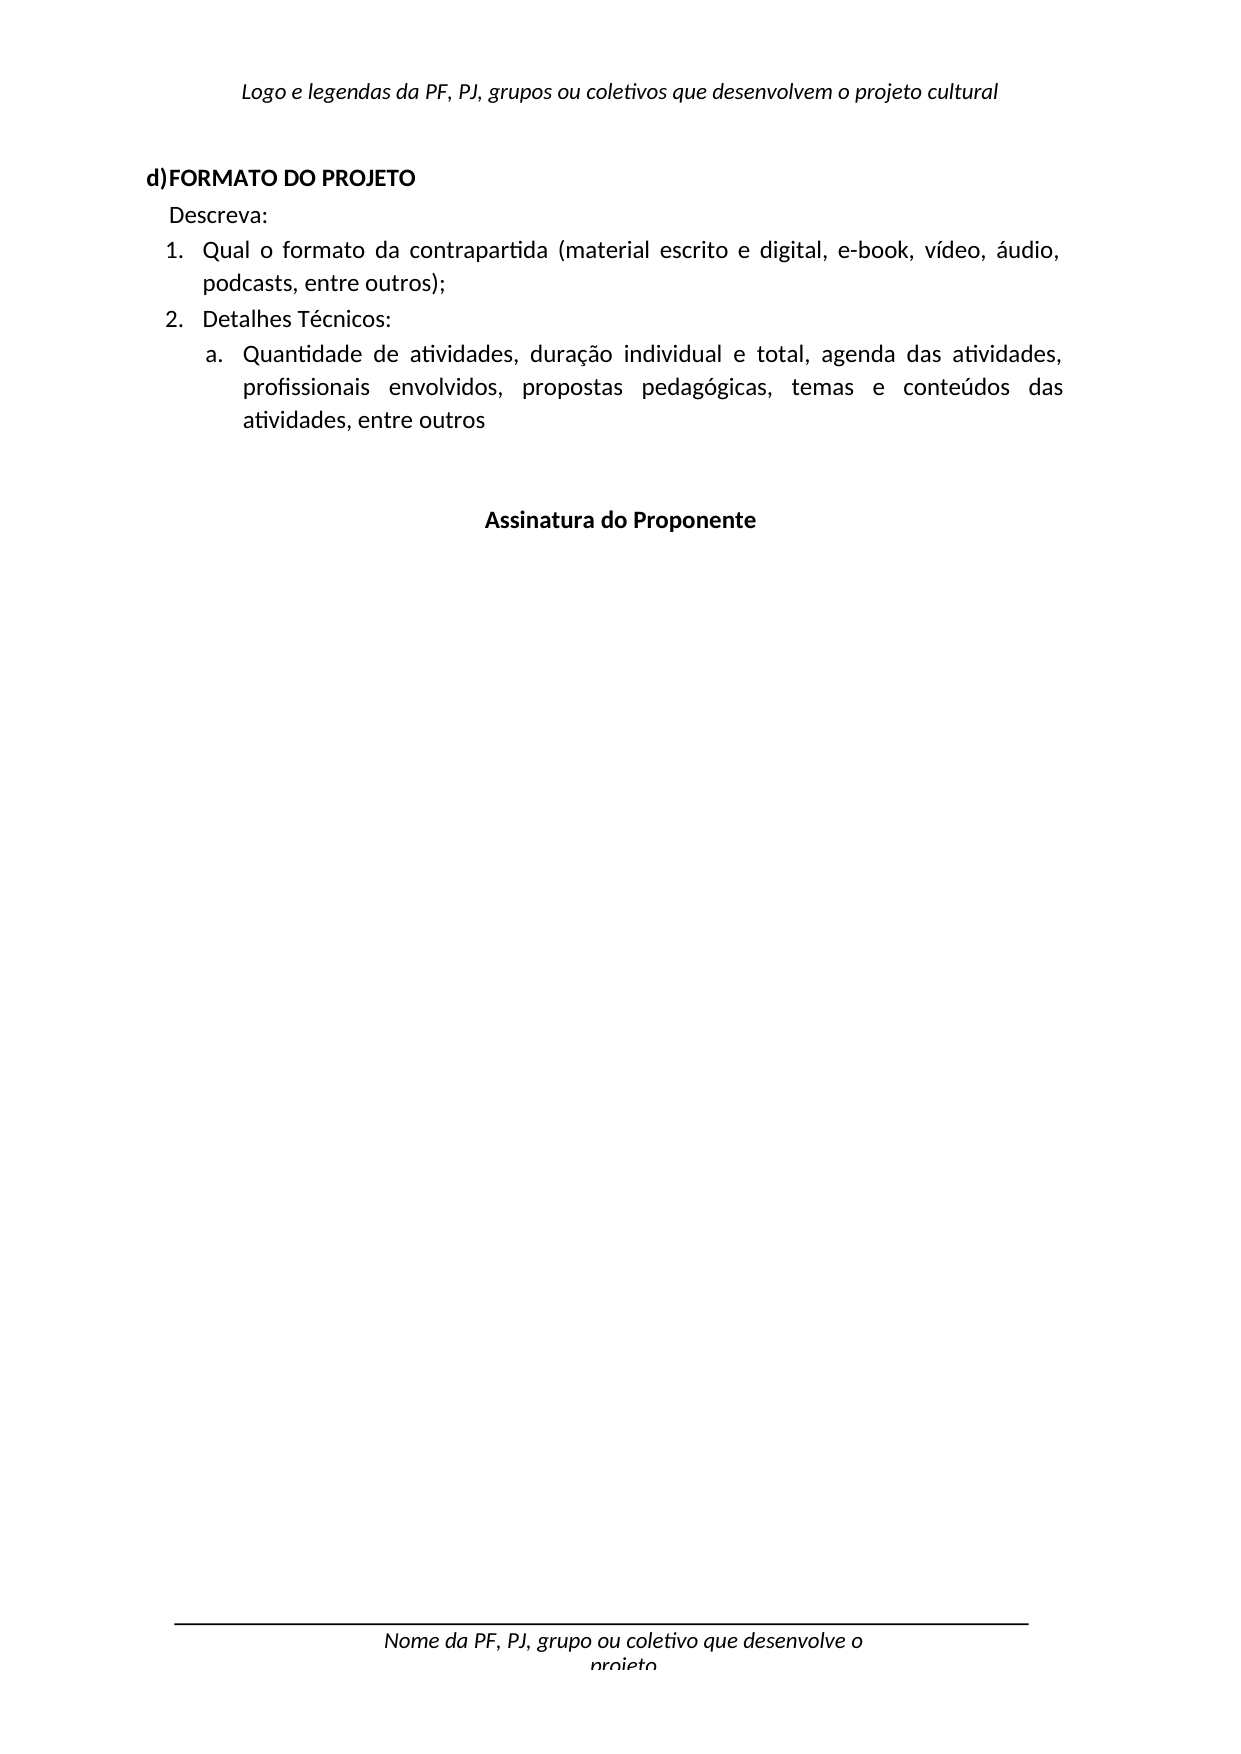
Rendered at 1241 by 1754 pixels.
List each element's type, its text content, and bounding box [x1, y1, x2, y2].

list Qual o formato da contrapartida (material escrito e digital, e-book, vídeo, áudio, podcasts, entre outros); [165, 234, 1064, 298]
list Quantidade de atividades, duração individual e total, agenda das atividades, profissionais envolvidos, propostas pedagógicas, temas e conteúdos das atividades, entre outros [205, 338, 1064, 434]
list FORMATO DO PROJETO [146, 163, 1101, 193]
subtitle Assinatura do Proponente [483, 504, 758, 535]
list Detalhes Técnicos: [165, 303, 1101, 333]
text Descreva: [169, 199, 1101, 230]
